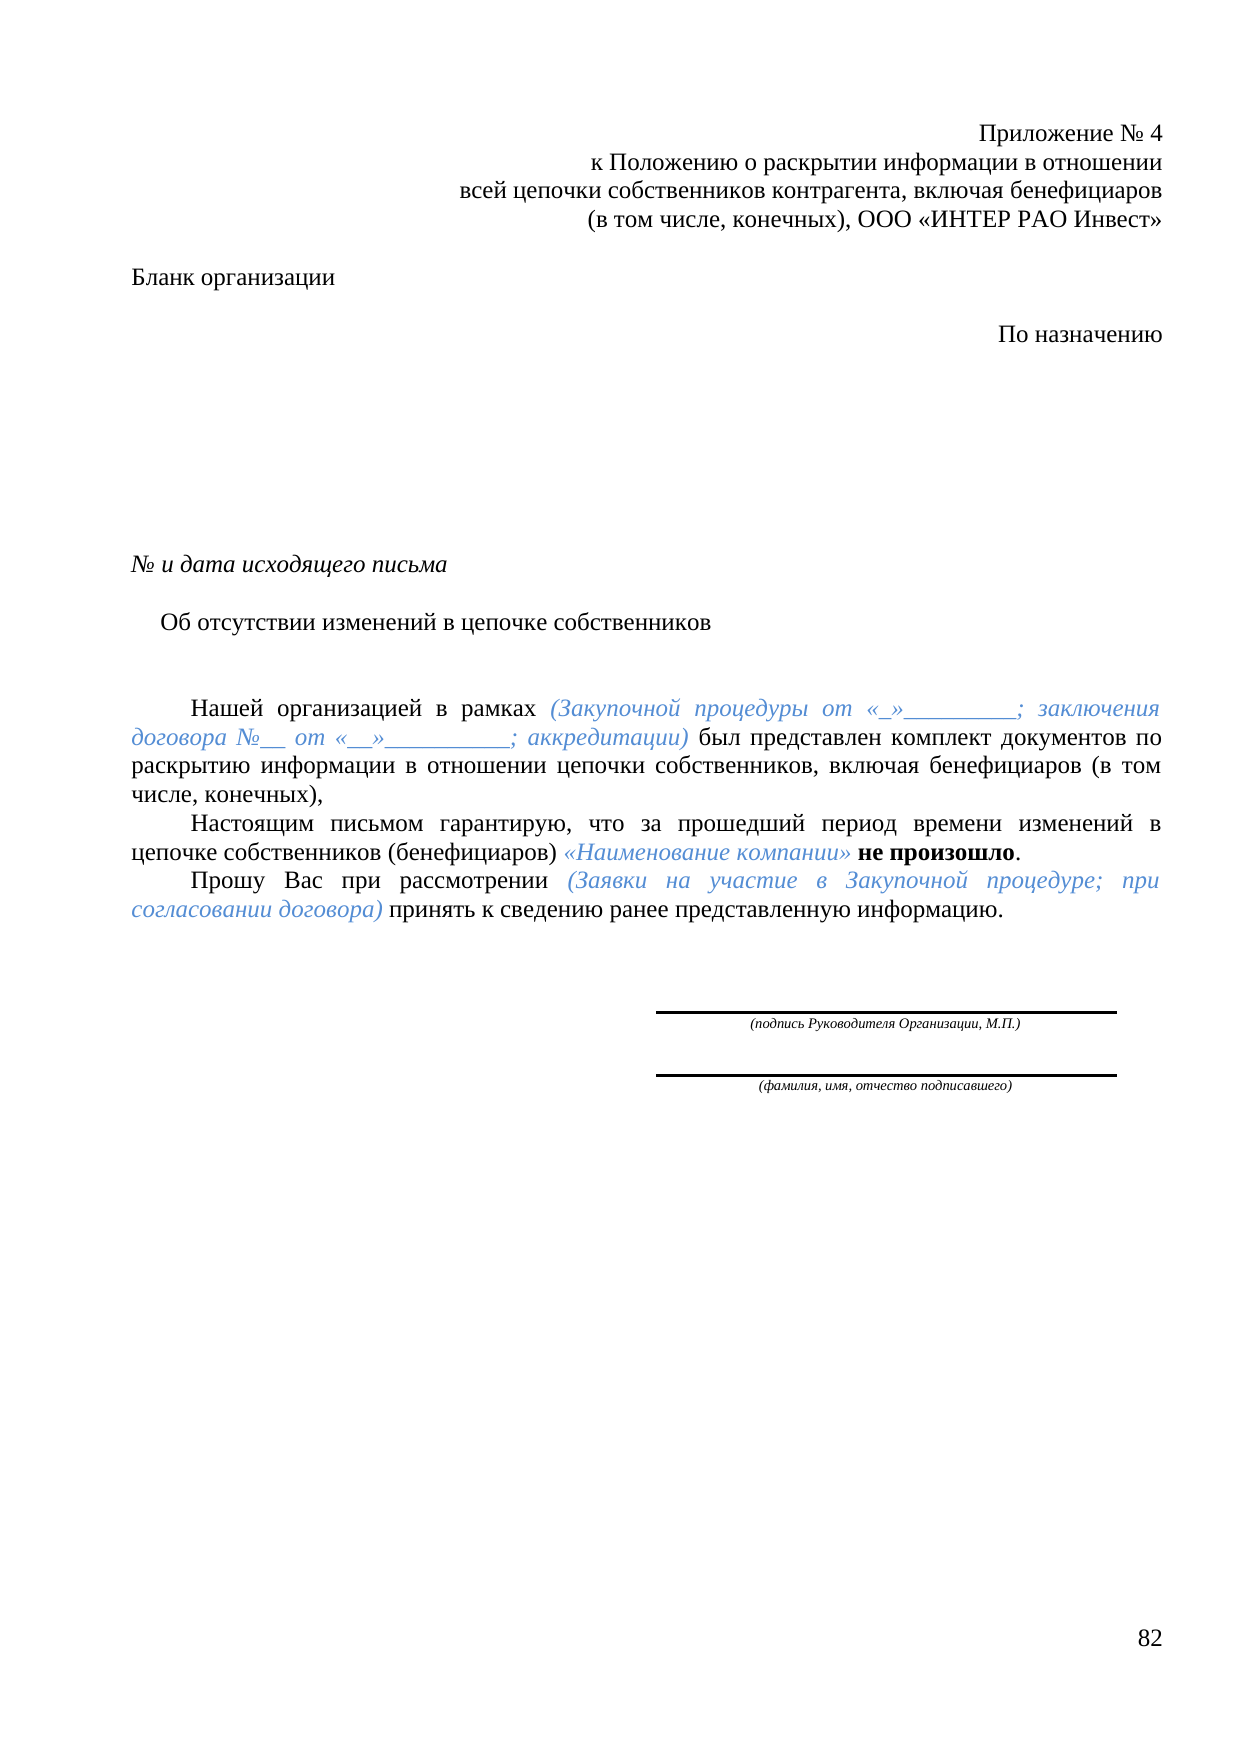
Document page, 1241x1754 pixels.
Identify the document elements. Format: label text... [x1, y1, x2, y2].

text всей цепочки собственников контрагента, включая бенефициаров [131, 176, 1162, 204]
text По назначению [131, 319, 1162, 348]
text к Положению о раскрытии информации в отношении [131, 147, 1162, 176]
text Нашей организацией в рамках (Закупочной процедуры от «_»_________; заключения договора №__ от «__»__________; аккредитации) был представлен комплект документов по раскрытию информации в отношении цепочки собственников, включая бенефициаров (в том числе, конечных), [131, 693, 1162, 808]
text Настоящим письмом гарантирую, что за прошедший период времени изменений в цепочке собственников (бенефициаров) «Наименование компании» не произошло. [131, 808, 1162, 866]
text Бланк организации [131, 262, 1162, 291]
text № и дата исходящего письма [131, 549, 1162, 578]
table_header (подпись Руководителя Организации, М.П.) [645, 981, 1128, 1043]
text Об отсутствии изменений в цепочке собственников [131, 607, 1162, 636]
text Приложение № 4 [131, 118, 1162, 147]
table_cell (фамилия, имя, отчество подписавшего) [645, 1043, 1128, 1106]
text (в том числе, конечных), ООО «ИНТЕР РАО Инвест» [131, 204, 1162, 233]
text Прошу Вас при рассмотрении (Заявки на участие в Закупочной процедуре; при согласовании договора) принять к сведению ранее представленную информацию. [131, 866, 1162, 923]
